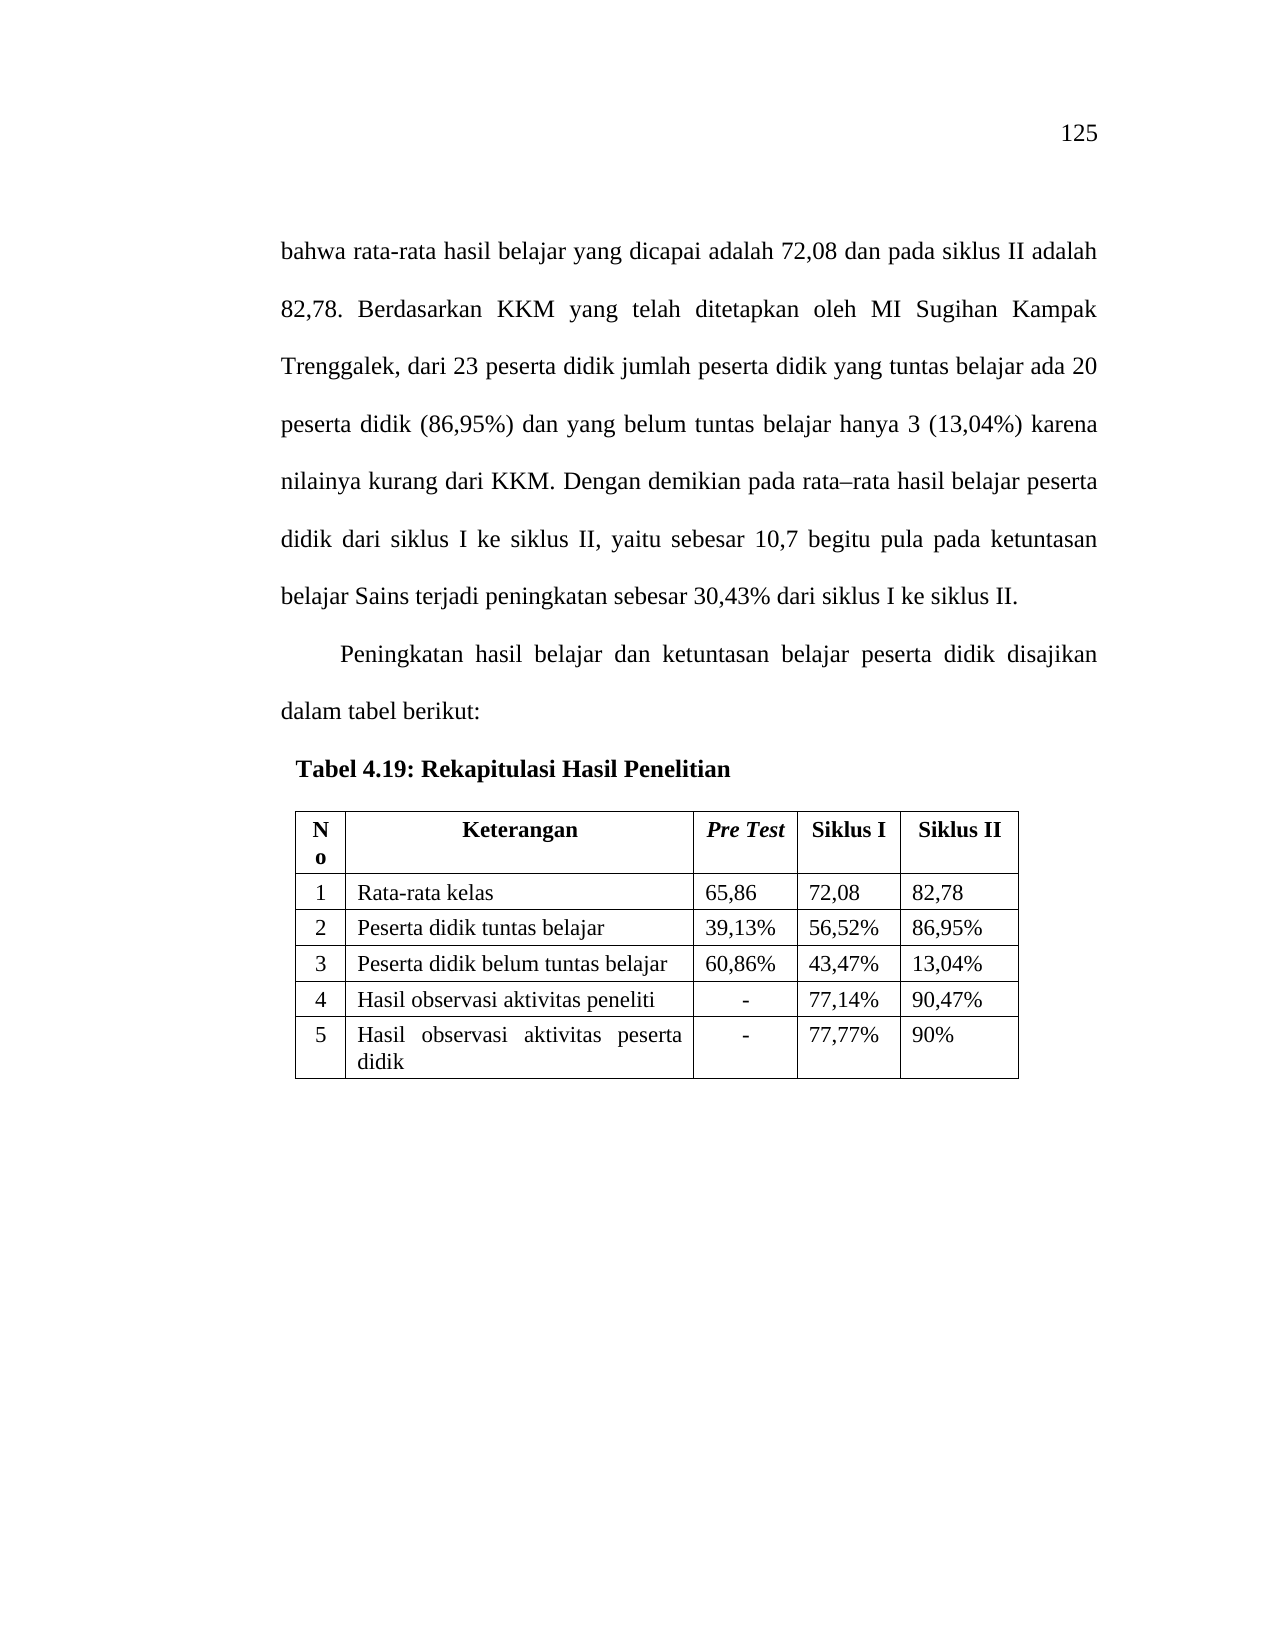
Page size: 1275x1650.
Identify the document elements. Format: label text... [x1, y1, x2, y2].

table_cell 2 [296, 910, 345, 945]
text Peningkatan hasil belajar dan ketuntasan belajar peserta didik disajikan dalam tabel berikut: [281, 639, 1098, 725]
table_cell - [694, 982, 797, 1016]
table_cell 56,52% [798, 910, 900, 945]
table_header Siklus I [798, 812, 900, 873]
table_header No [296, 812, 345, 873]
table_cell Hasil observasi aktivitas peserta didik [346, 1017, 693, 1078]
table_header Pre Test [694, 812, 797, 873]
table_cell 60,86% [694, 946, 797, 981]
table_cell 72,08 [798, 874, 900, 909]
table_cell 77,14% [798, 982, 900, 1016]
table_header Siklus II [901, 812, 1018, 873]
table_cell 4 [296, 982, 345, 1016]
table_cell 77,77% [798, 1017, 900, 1078]
table_cell Rata-rata kelas [346, 874, 693, 909]
table_cell - [694, 1017, 797, 1078]
table_cell 82,78 [901, 874, 1018, 909]
table_cell 13,04% [901, 946, 1018, 981]
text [281, 236, 1098, 610]
table_cell Peserta didik belum tuntas belajar [346, 946, 693, 981]
table_cell Hasil observasi aktivitas peneliti [346, 982, 693, 1016]
table_cell 39,13% [694, 910, 797, 945]
table_cell 5 [296, 1017, 345, 1078]
table_cell 3 [296, 946, 345, 981]
table_cell Peserta didik tuntas belajar [346, 910, 693, 945]
list Tabel 4.19: Rekapitulasi Hasil Penelitian [295, 754, 1098, 782]
table_cell 90,47% [901, 982, 1018, 1016]
table_header Keterangan [346, 812, 693, 873]
table_cell 43,47% [798, 946, 900, 981]
table_cell 1 [296, 874, 345, 909]
table_cell 86,95% [901, 910, 1018, 945]
table_cell 90% [901, 1017, 1018, 1078]
table_cell 65,86 [694, 874, 797, 909]
